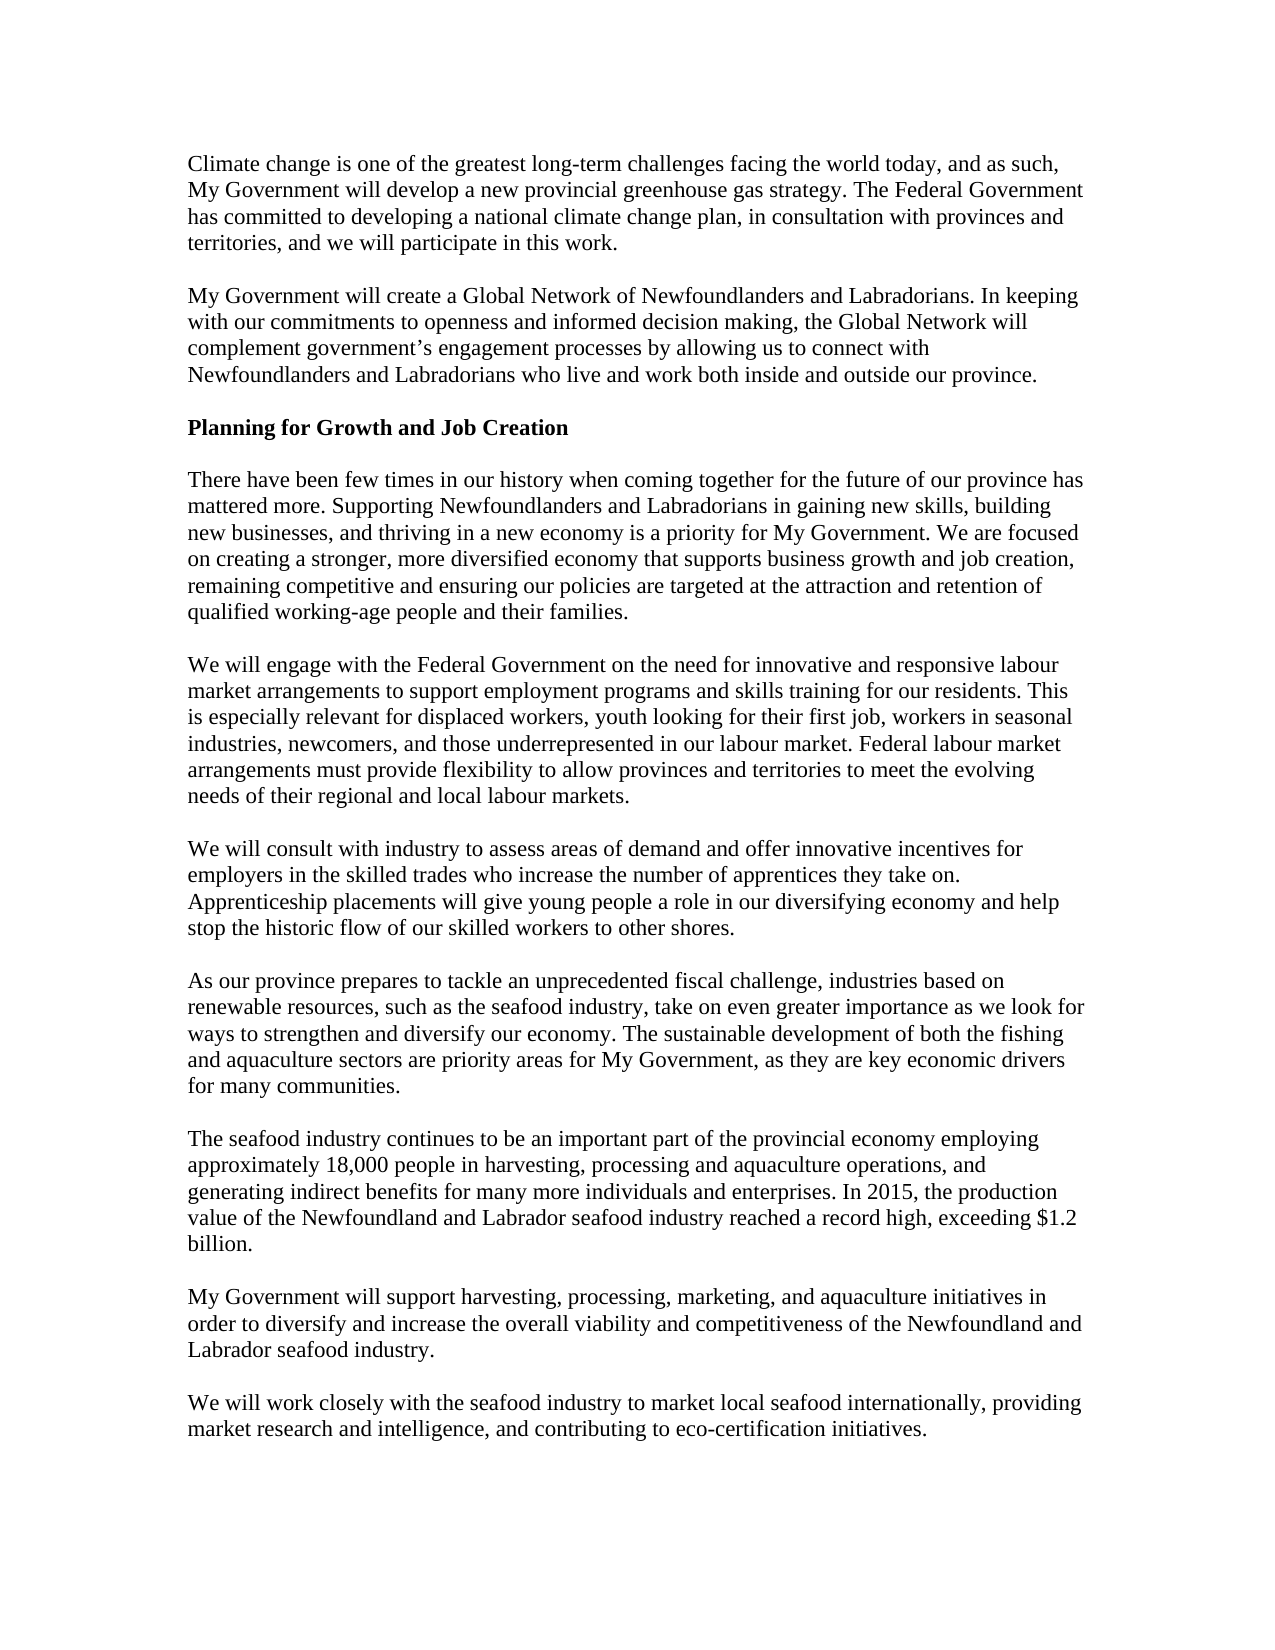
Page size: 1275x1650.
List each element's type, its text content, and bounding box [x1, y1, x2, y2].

text My Government will create a Global Network of Newfoundlanders and Labradorians. In keeping with our commitments to openness and informed decision making, the Global Network will complement government’s engagement processes by allowing us to connect with Newfoundlanders and Labradorians who live and work both inside and outside our province. [187, 282, 1087, 387]
text We will work closely with the seafood industry to market local seafood internationally, providing market research and intelligence, and contributing to eco-certification initiatives. [187, 1389, 1087, 1441]
text As our province prepares to tackle an unprecedented fiscal challenge, industries based on renewable resources, such as the seafood industry, take on even greater importance as we look for ways to strengthen and diversify our economy. The sustainable development of both the fishing and aquaculture sectors are priority areas for My Government, as they are key economic drivers for many communities. [187, 967, 1087, 1099]
text There have been few times in our history when coming together for the future of our province has mattered more. Supporting Newfoundlanders and Labradorians in gaining new skills, building new businesses, and thriving in a new economy is a priority for My Government. We are focused on creating a stronger, more diversified economy that supports business growth and job creation, remaining competitive and ensuring our policies are targeted at the attraction and retention of qualified working-age people and their families. [187, 466, 1087, 624]
text Planning for Growth and Job Creation [187, 413, 1087, 440]
text We will consult with industry to assess areas of demand and offer innovative incentives for employers in the skilled trades who increase the number of apprentices they take on. Apprenticeship placements will give young people a role in our diversifying economy and help stop the historic flow of our skilled workers to other shores. [187, 835, 1087, 941]
text The seafood industry continues to be an important part of the provincial economy employing approximately 18,000 people in harvesting, processing and aquaculture operations, and generating indirect benefits for many more individuals and enterprises. In 2015, the production value of the Newfoundland and Labrador seafood industry reached a record high, exceeding $1.2 billion. [187, 1125, 1087, 1257]
text Climate change is one of the greatest long-term challenges facing the world today, and as such, My Government will develop a new provincial greenhouse gas strategy. The Federal Government has committed to developing a national climate change plan, in consultation with provinces and territories, and we will participate in this work. [187, 150, 1087, 255]
text We will engage with the Federal Government on the need for innovative and responsive labour market arrangements to support employment programs and skills training for our residents. This is especially relevant for displaced workers, youth looking for their first job, workers in seasonal industries, newcomers, and those underrepresented in our labour market. Federal labour market arrangements must provide flexibility to allow provinces and territories to meet the evolving needs of their regional and local labour markets. [187, 651, 1087, 809]
text My Government will support harvesting, processing, marketing, and aquaculture initiatives in order to diversify and increase the overall viability and competitiveness of the Newfoundland and Labrador seafood industry. [187, 1283, 1087, 1362]
